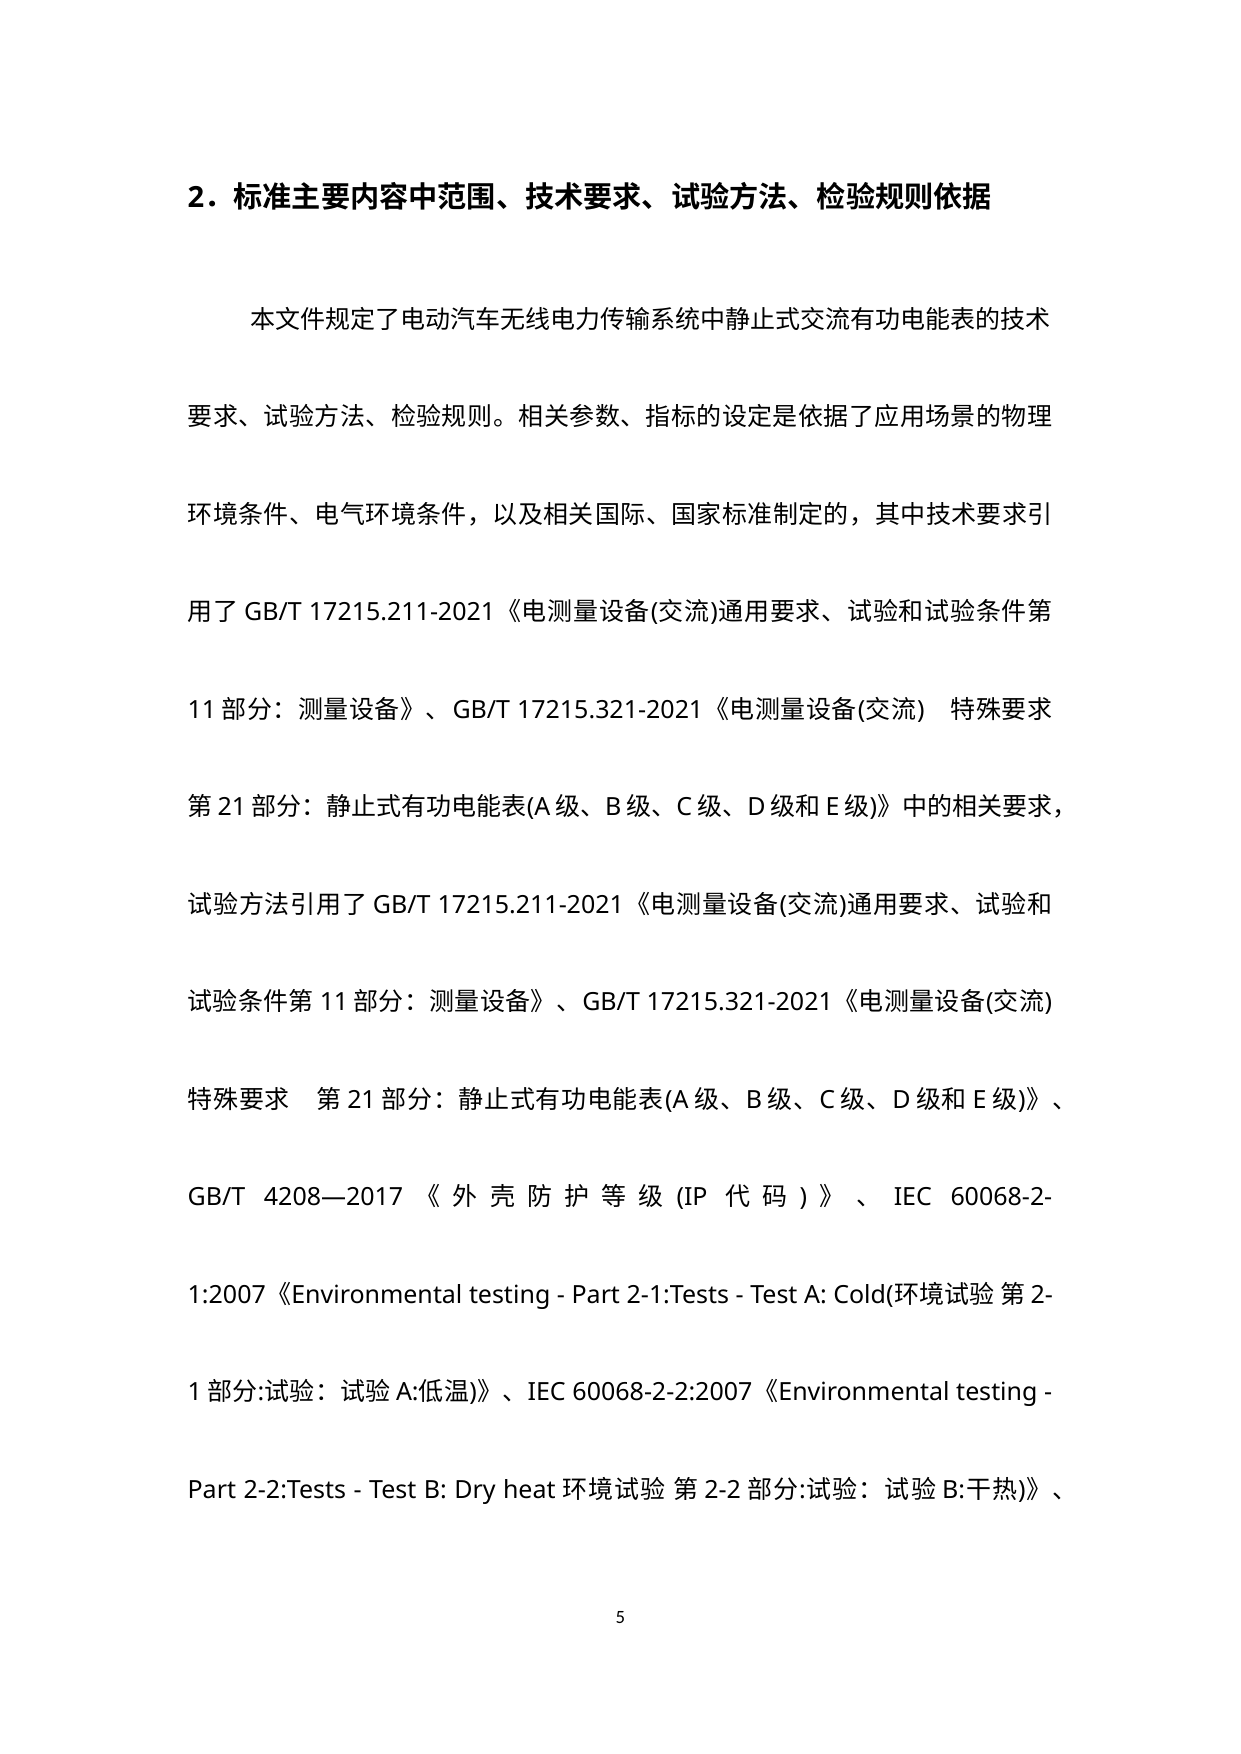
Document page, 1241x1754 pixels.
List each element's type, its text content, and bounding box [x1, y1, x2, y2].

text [187, 285, 1053, 1520]
subtitle 标准主要内容中范围、技术要求、试验方法、检验规则依据 [187, 162, 1053, 227]
